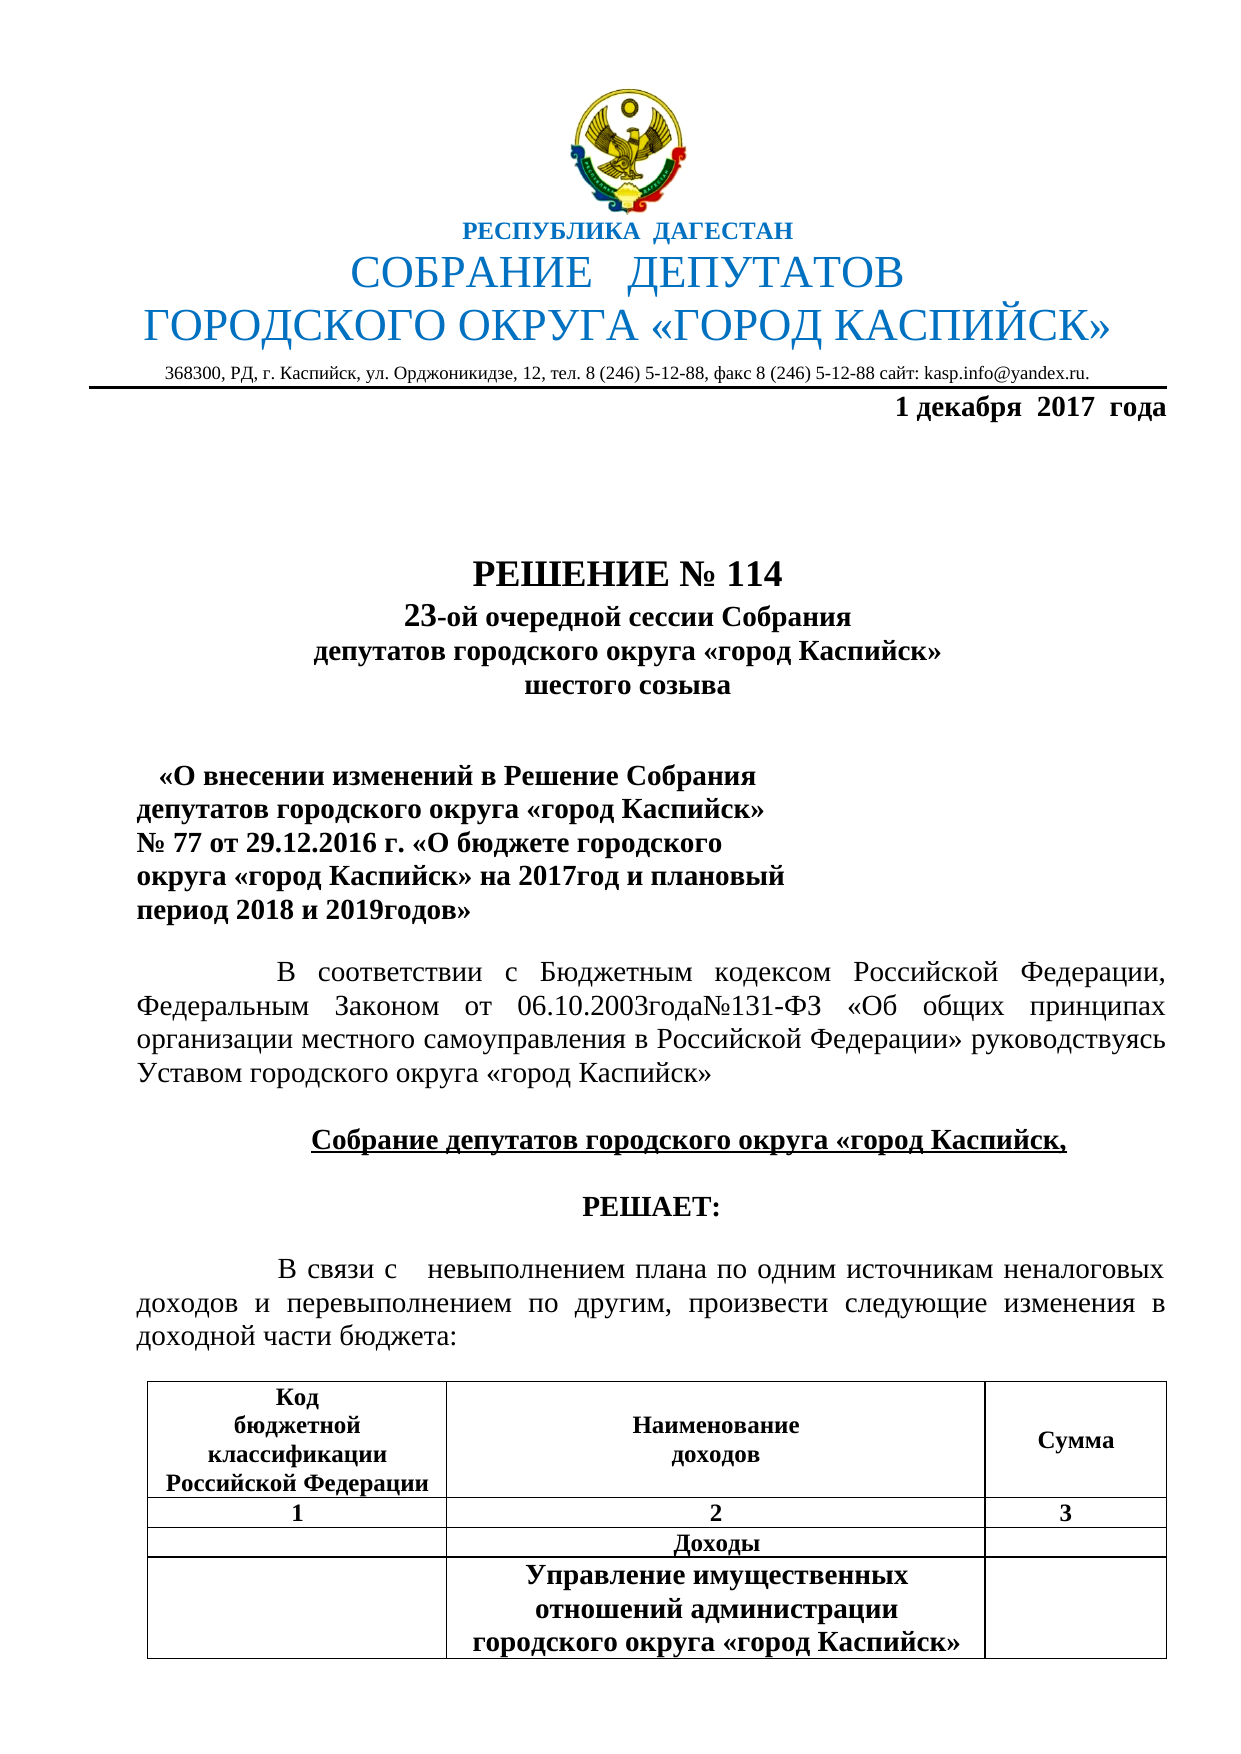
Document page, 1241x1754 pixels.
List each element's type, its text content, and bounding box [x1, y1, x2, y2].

table_header Наименование доходов [447, 1382, 984, 1497]
text депутатов городского округа «город Каспийск» [89, 633, 1167, 667]
text СОБРАНИЕ ДЕПУТАТОВ [89, 245, 1167, 297]
table_cell 2 [447, 1498, 984, 1527]
table_cell 1 [148, 1498, 446, 1527]
text РЕСПУБЛИКА ДАГЕСТАН [89, 216, 1167, 245]
table_header Сумма [986, 1382, 1166, 1497]
table_cell Доходы [447, 1528, 984, 1556]
text РЕШАЕТ: [136, 1189, 1167, 1223]
text депутатов городского округа «город Каспийск» [136, 791, 1167, 825]
text шестого созыва [89, 667, 1167, 700]
text Собрание депутатов городского округа «город Каспийск, [136, 1122, 1167, 1156]
text ГОРОДСКОГО ОКРУГА «ГОРОД КАСПИЙСК» [89, 297, 1167, 350]
text В связи с невыполнением плана по одним источникам неналоговых доходов и перевыполнением по другим, произвести следующие изменения в доходной части бюджета: [136, 1251, 1167, 1352]
table_header Код бюджетной классификации Российской Федерации [148, 1382, 446, 1497]
text № 77 от 29.12.2016 г. «О бюджете городского [136, 825, 1167, 858]
table_cell [986, 1528, 1166, 1556]
text В соответствии с Бюджетным кодексом Российской Федерации, Федеральным Законом от 06.10.2003года№131-ФЗ «Об общих принципах организации местного самоуправления в Российской Федерации» руководствуясь Уставом городского округа «город Каспийск» [136, 954, 1167, 1088]
text 1 декабря 2017 года [89, 389, 1167, 422]
table_cell [148, 1528, 446, 1556]
text «О внесении изменений в Решение Собрания [136, 758, 1167, 791]
text округа «город Каспийск» на 2017год и плановый [136, 858, 1167, 892]
table_cell Управление имущественных отношений администрации городского округа «город Каспийск» [447, 1558, 984, 1658]
table_cell [986, 1558, 1166, 1658]
table_cell [148, 1558, 446, 1658]
text РЕШЕНИЕ № 114 [89, 552, 1167, 595]
text 368300, РД, г. Каспийск, ул. Орджоникидзе, 12, тел. 8 (246) 5-12-88, факс 8 (246) 5-12-88 сайт: kasp.info@yandex.ru. [89, 362, 1167, 386]
table_cell 3 [986, 1498, 1166, 1527]
text период 2018 и 2019годов» [136, 892, 1167, 926]
text 23-ой очередной сессии Собрания [89, 595, 1167, 633]
